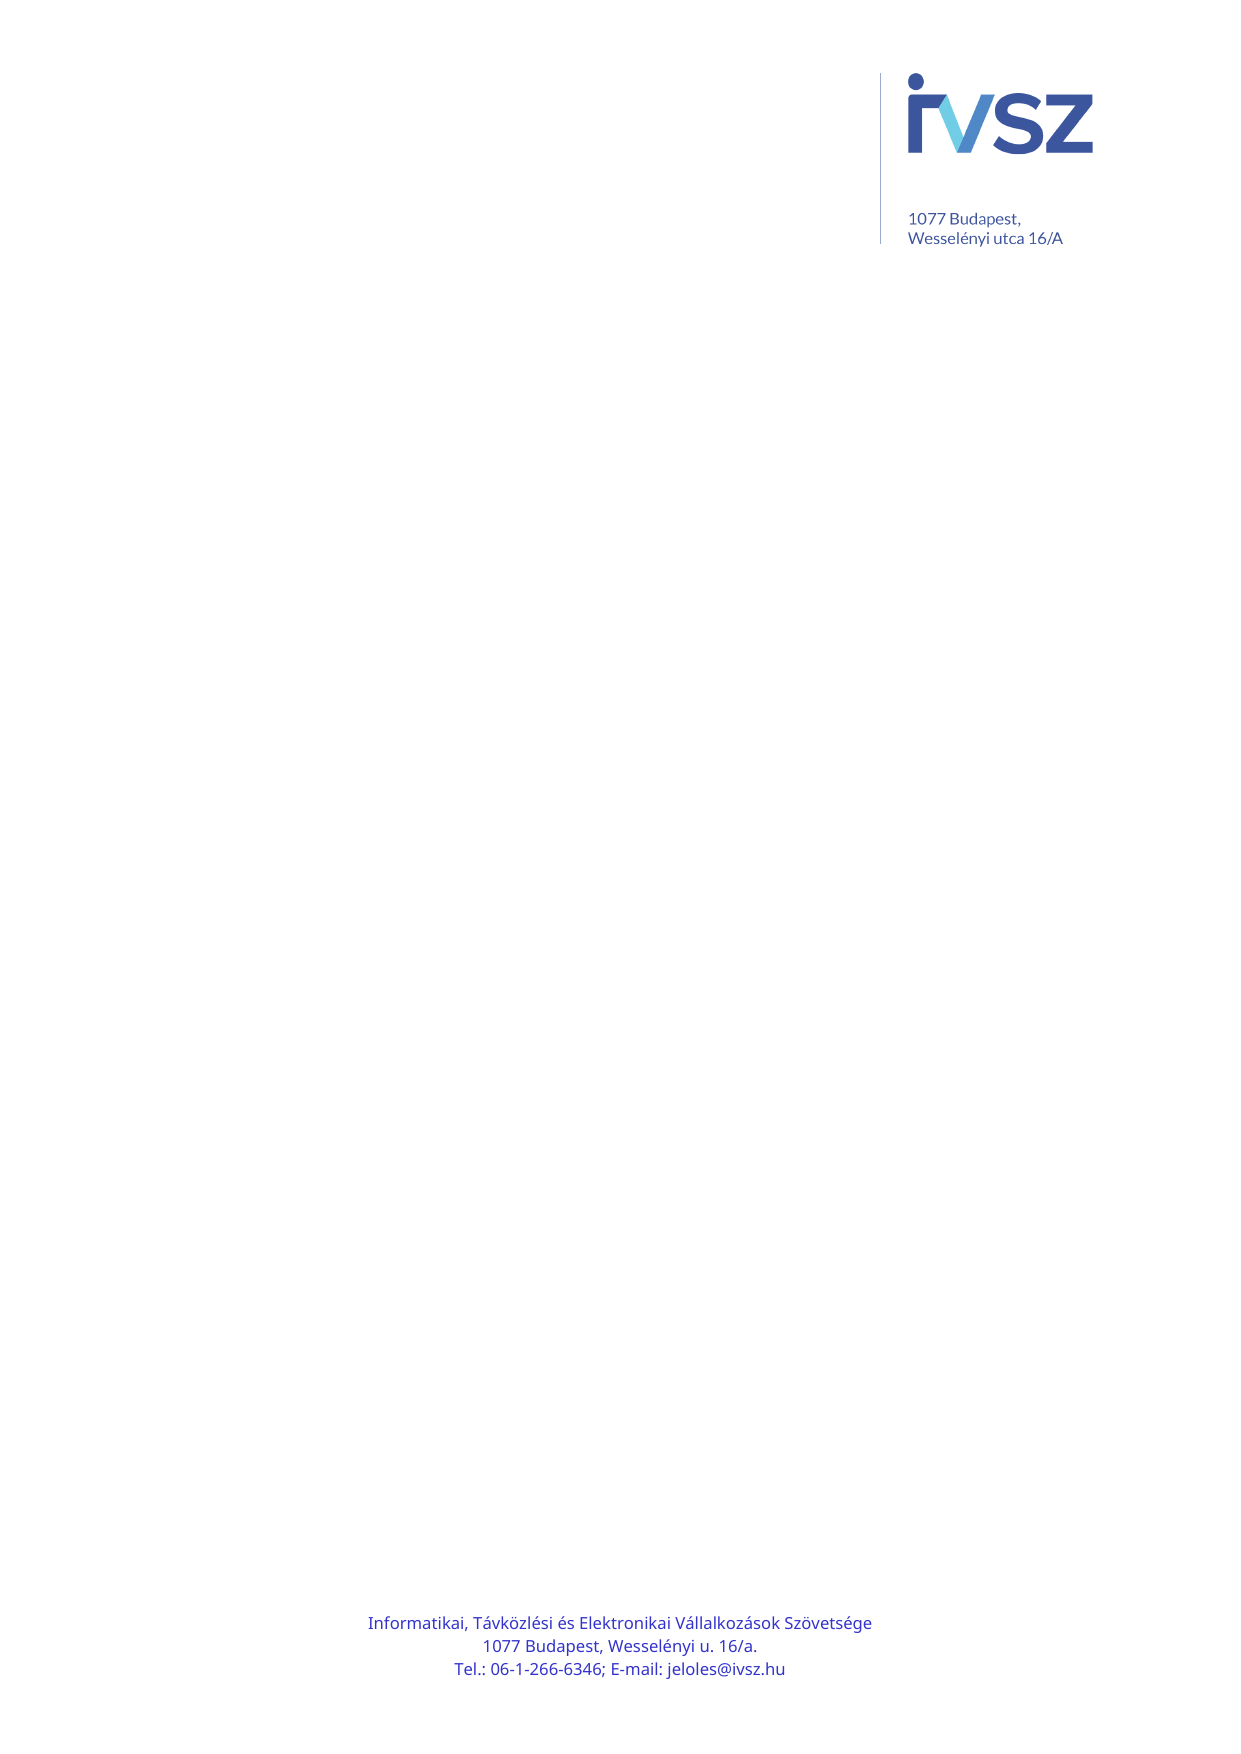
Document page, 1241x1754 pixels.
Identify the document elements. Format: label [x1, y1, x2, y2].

picture [880, 73, 1093, 247]
